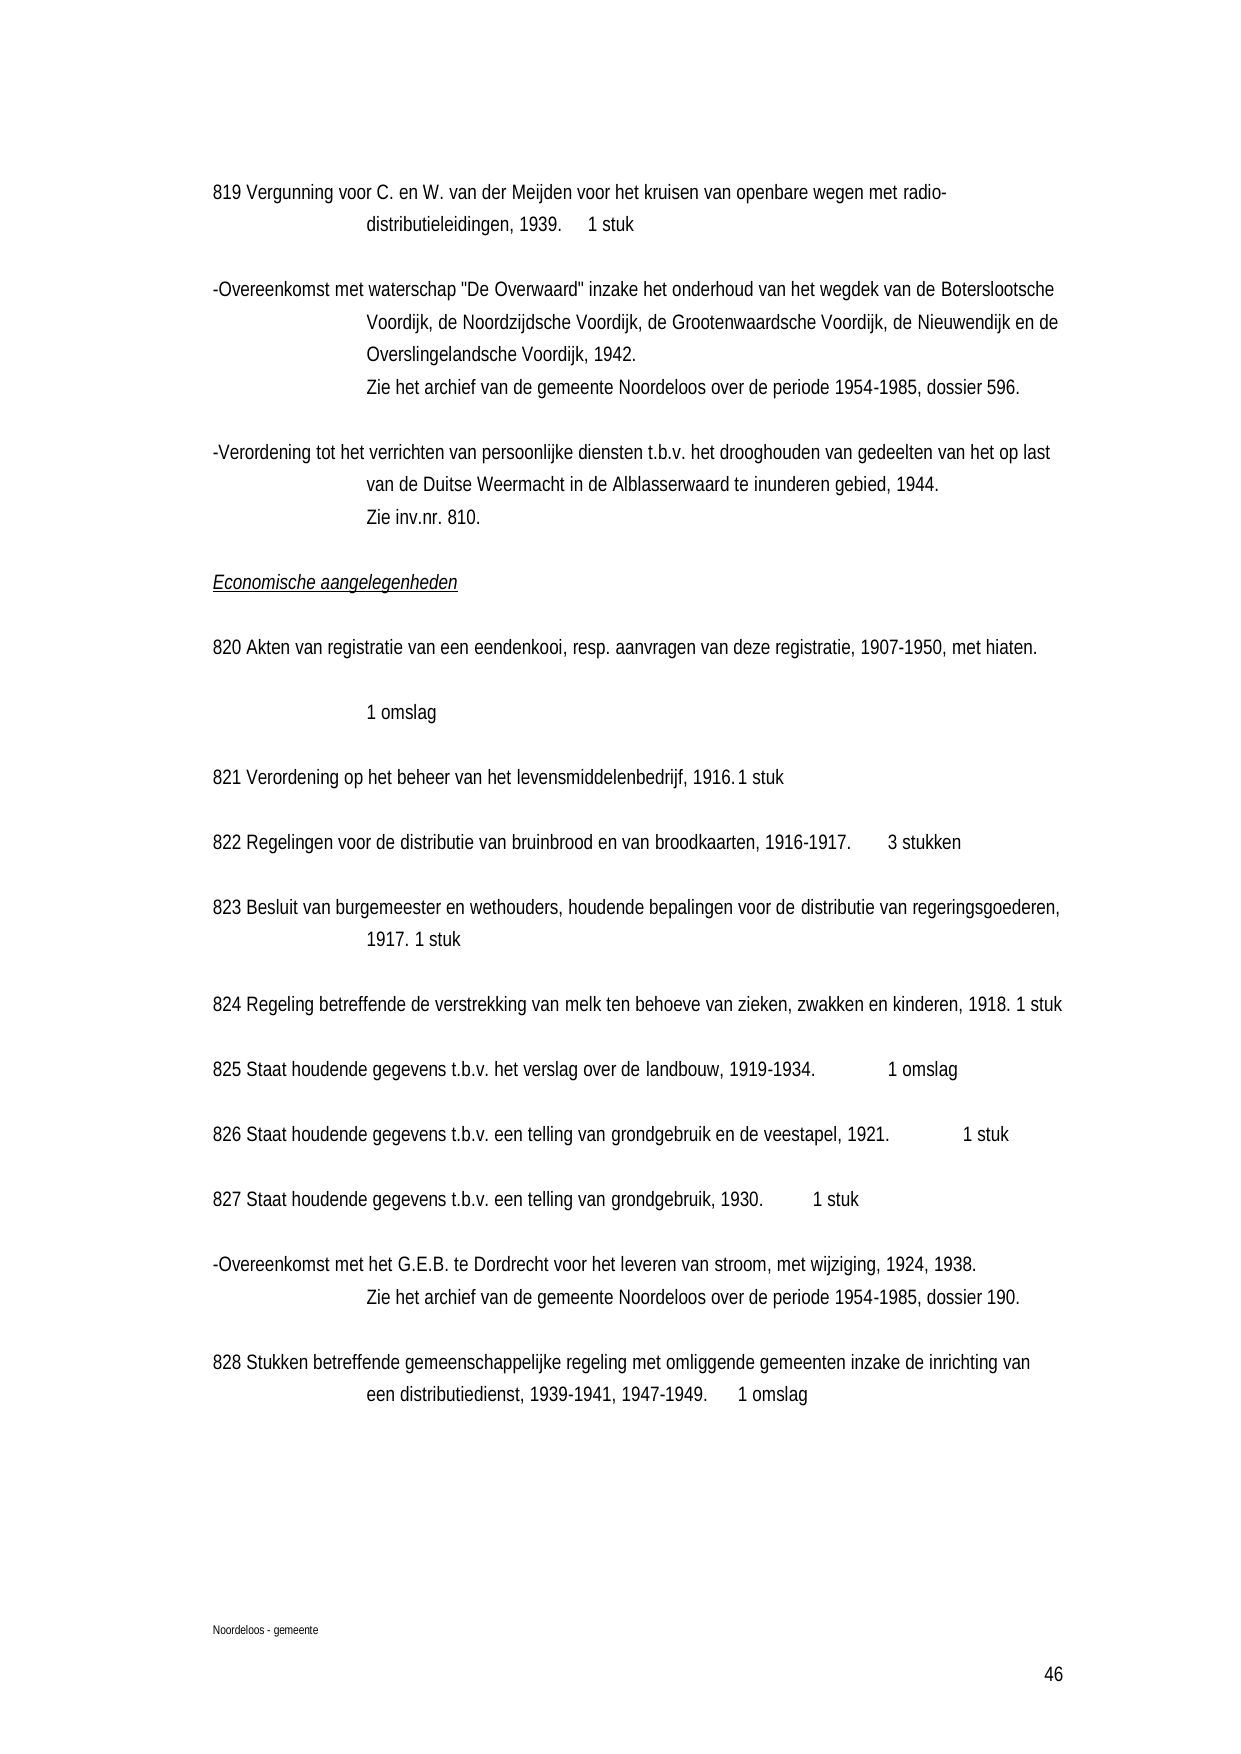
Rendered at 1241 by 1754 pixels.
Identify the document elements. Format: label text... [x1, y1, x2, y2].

text 828 Stukken betreffende gemeenschappelijke regeling met omliggende gemeenten inzake de inrichting van een distributiedienst, 1939-1941, 1947-1949. 1 omslag [213, 1341, 1063, 1406]
text 825 Staat houdende gegevens t.b.v. het verslag over de landbouw, 1919-1934. 1 omslag [213, 1049, 1063, 1081]
text 823 Besluit van burgemeester en wethouders, houdende bepalingen voor de distributie van regeringsgoederen, 1917. 1 stuk [213, 886, 1063, 951]
text 1 omslag [213, 691, 1063, 724]
text -Overeenkomst met het G.E.B. te Dordrecht voor het leveren van stroom, met wijziging, 1924, 1938. [213, 1244, 1063, 1276]
text Economische aangelegenheden [213, 561, 1063, 594]
text 820 Akten van registratie van een eendenkooi, resp. aanvragen van deze registratie, 1907-1950, met hiaten. [213, 626, 1063, 691]
text Zie het archief van de gemeente Noordeloos over de periode 1954-1985, dossier 190. [213, 1276, 1063, 1309]
text Zie inv.nr. 810. [213, 496, 1063, 529]
text 827 Staat houdende gegevens t.b.v. een telling van grondgebruik, 1930. 1 stuk [213, 1179, 1063, 1211]
text 821 Verordening op het beheer van het levensmiddelenbedrijf, 1916. 1 stuk [213, 756, 1063, 789]
text Zie het archief van de gemeente Noordeloos over de periode 1954-1985, dossier 596. [213, 366, 1063, 399]
text 826 Staat houdende gegevens t.b.v. een telling van grondgebruik en de veestapel, 1921. 1 stuk [213, 1114, 1063, 1146]
text -Verordening tot het verrichten van persoonlijke diensten t.b.v. het drooghouden van gedeelten van het op last van de Duitse Weermacht in de Alblasserwaard te inunderen gebied, 1944. [213, 431, 1063, 496]
text -Overeenkomst met waterschap "De Overwaard" inzake het onderhoud van het wegdek van de Boterslootsche Voordijk, de Noordzijdsche Voordijk, de Grootenwaardsche Voordijk, de Nieuwendijk en de Overslingelandsche Voordijk, 1942. [213, 269, 1063, 366]
text 822 Regelingen voor de distributie van bruinbrood en van broodkaarten, 1916-1917. 3 stukken [213, 821, 1063, 854]
text 824 Regeling betreffende de verstrekking van melk ten behoeve van zieken, zwakken en kinderen, 1918. 1 stuk [213, 984, 1063, 1016]
text 819 Vergunning voor C. en W. van der Meijden voor het kruisen van openbare wegen met radio-distributieleidingen, 1939. 1 stuk [213, 171, 1063, 236]
